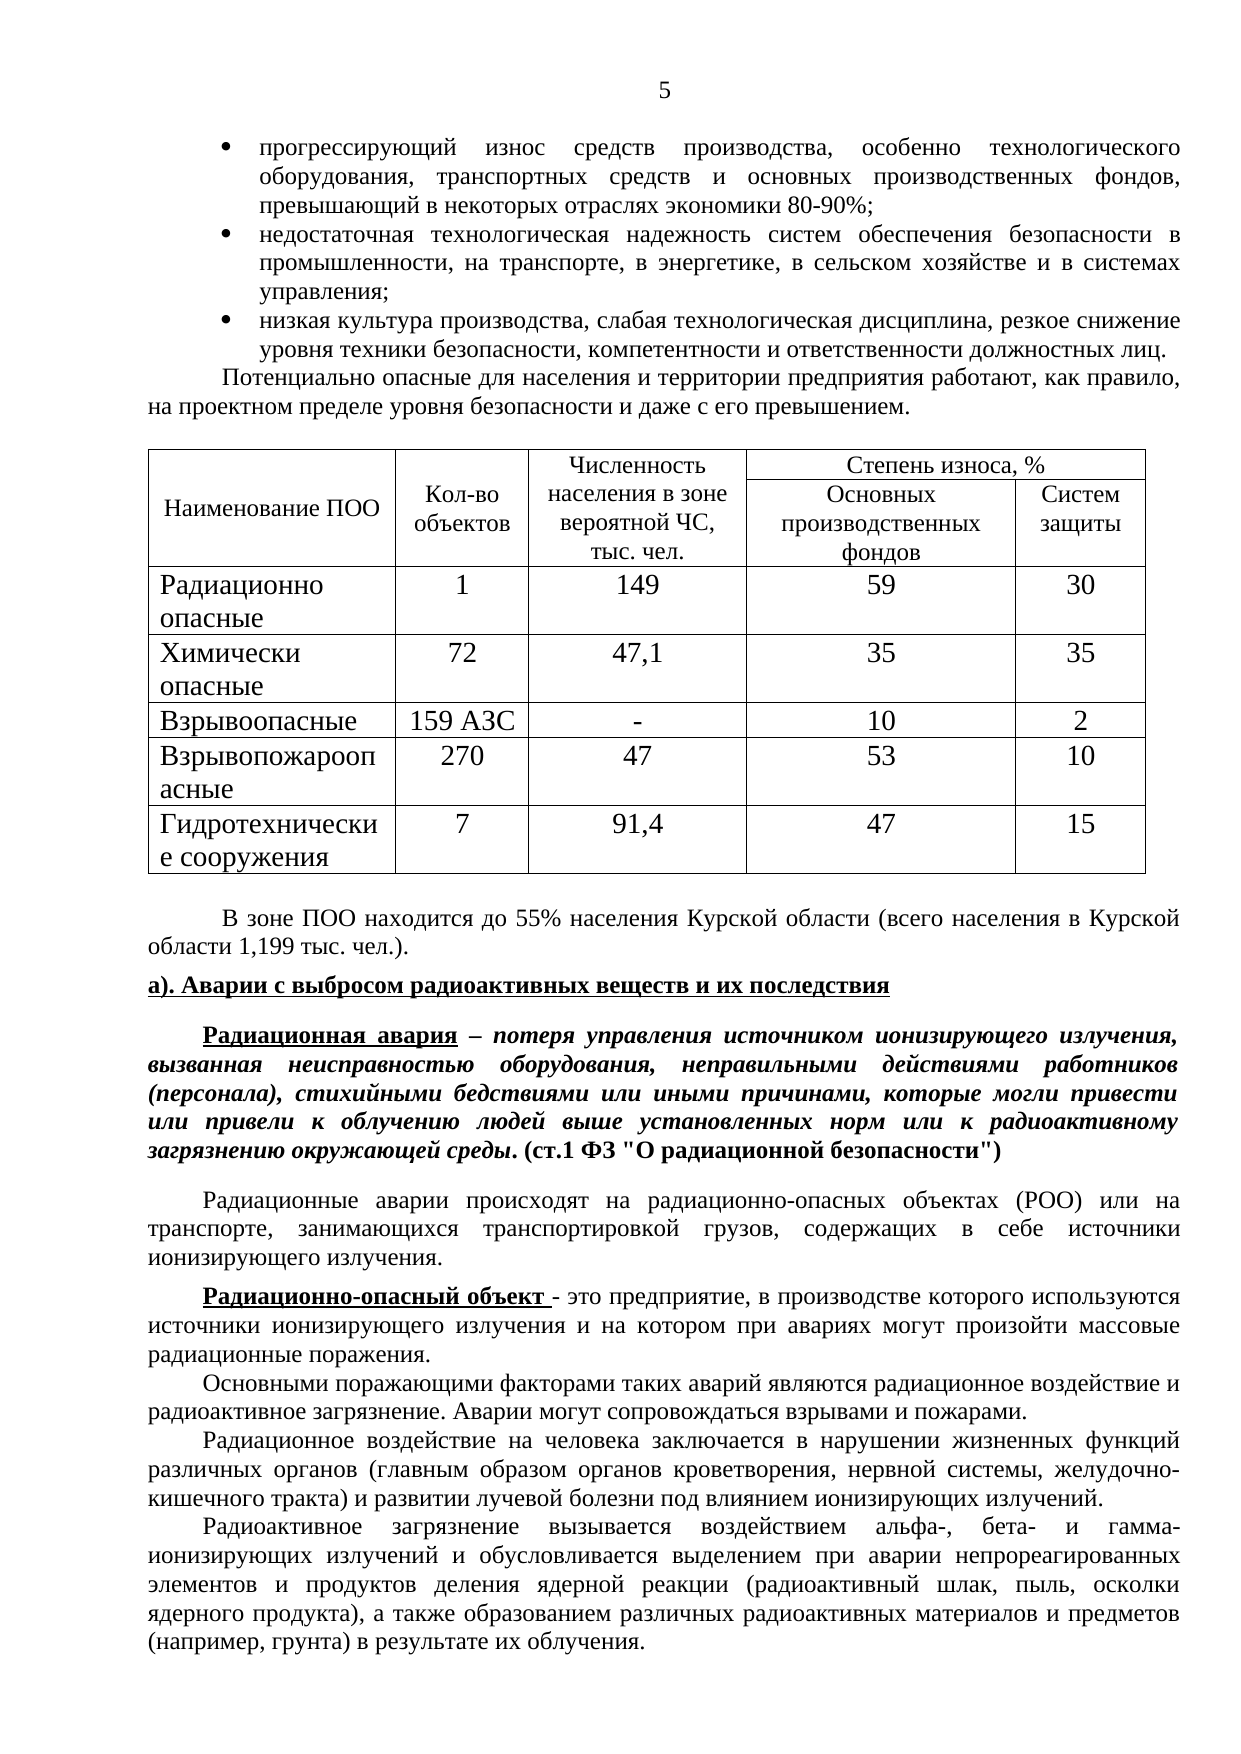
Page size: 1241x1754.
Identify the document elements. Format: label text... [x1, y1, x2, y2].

table_cell 91,4 [529, 806, 746, 873]
table_cell Химически опасные [149, 635, 395, 702]
table_cell 47 [529, 738, 746, 805]
table_cell 59 [747, 567, 1015, 634]
table_cell 1 [396, 567, 528, 634]
text Радиационное воздействие на человека заключается в нарушении жизненных функций различных органов (главным образом органов кроветворения, нервной системы, желудочно-кишечного тракта) и развитии лучевой болезни под влиянием ионизирующих излучений. [148, 1425, 1181, 1511]
table_cell Радиационно опасные [149, 567, 395, 634]
table_header Наименование ПОО [149, 450, 395, 566]
table_cell Взрывоопасные [149, 703, 395, 737]
text Основными поражающими факторами таких аварий являются радиационное воздействие и радиоактивное загрязнение. Аварии могут сопровождаться взрывами и пожарами. [148, 1368, 1181, 1425]
table_header Численность населения в зоне вероятной ЧС, тыс. чел. [529, 450, 746, 566]
text В зоне ПОО находится до 55% населения Курской области (всего населения в Курской области 1,199 тыс. чел.). [148, 903, 1181, 960]
table_cell 47,1 [529, 635, 746, 702]
table_cell Гидротехнические сооружения [149, 806, 395, 873]
list низкая культура производства, слабая технологическая дисциплина, резкое снижение уровня техники безопасности, компетентности и ответственности должностных лиц. [222, 305, 1181, 362]
table_cell - [529, 703, 746, 737]
text Радиоактивное загрязнение вызывается воздействием альфа-, бета- и гамма- ионизирующих излучений и обусловливается выделением при аварии непрореагированных элементов и продуктов деления ядерной реакции (радиоактивный шлак, пыль, осколки ядерного продукта), а также образованием различных радиоактивных материалов и предметов (например, грунта) в результате их облучения. [148, 1511, 1181, 1655]
table_cell Систем защиты [1016, 480, 1145, 566]
table_header Кол-во объектов [396, 450, 528, 566]
list прогрессирующий износ средств производства, особенно технологического оборудования, транспортных средств и основных производственных фондов, превышающий в некоторых отраслях экономики 80-90%; [222, 132, 1181, 219]
table_cell 7 [396, 806, 528, 873]
text Радиационные аварии происходят на радиационно-опасных объектах (РОО) или на транспорте, занимающихся транспортировкой грузов, содержащих в себе источники ионизирующего излучения. [148, 1185, 1181, 1271]
text а). Аварии с выбросом радиоактивных веществ и их последствия [148, 971, 1181, 999]
table_cell 72 [396, 635, 528, 702]
text Радиационно-опасный объект - это предприятие, в производстве которого используются источники ионизирующего излучения и на котором при авариях могут произойти массовые радиационные поражения. [148, 1281, 1181, 1368]
table_cell 270 [396, 738, 528, 805]
table_cell 15 [1016, 806, 1145, 873]
text Потенциально опасные для населения и территории предприятия работают, как правило, на проектном пределе уровня безопасности и даже с его превышением. [148, 362, 1181, 420]
text Радиационная авария – потеря управления источником ионизирующего излучения, вызванная неисправностью оборудования, неправильными действиями работников (персонала), стихийными бедствиями или иными причинами, которые могли привести или привели к облучению людей выше установленных норм или к радиоактивному загрязнению окружающей среды. (ст.1 ФЗ "О радиационной безопасности") [148, 1020, 1181, 1164]
table_cell 30 [1016, 567, 1145, 634]
table_cell 159 АЗС [396, 703, 528, 737]
table_cell 35 [747, 635, 1015, 702]
table_cell 2 [1016, 703, 1145, 737]
table_cell 35 [1016, 635, 1145, 702]
table_cell 47 [747, 806, 1015, 873]
table_cell 53 [747, 738, 1015, 805]
list недостаточная технологическая надежность систем обеспечения безопасности в промышленности, на транспорте, в энергетике, в сельском хозяйстве и в системах управления; [222, 219, 1181, 305]
table_cell Взрывопожароопасные [149, 738, 395, 805]
table_cell 149 [529, 567, 746, 634]
table_cell Основных производственных фондов [747, 480, 1015, 566]
table_header Степень износа, % [747, 450, 1145, 478]
table_cell 10 [747, 703, 1015, 737]
table_cell 10 [1016, 738, 1145, 805]
